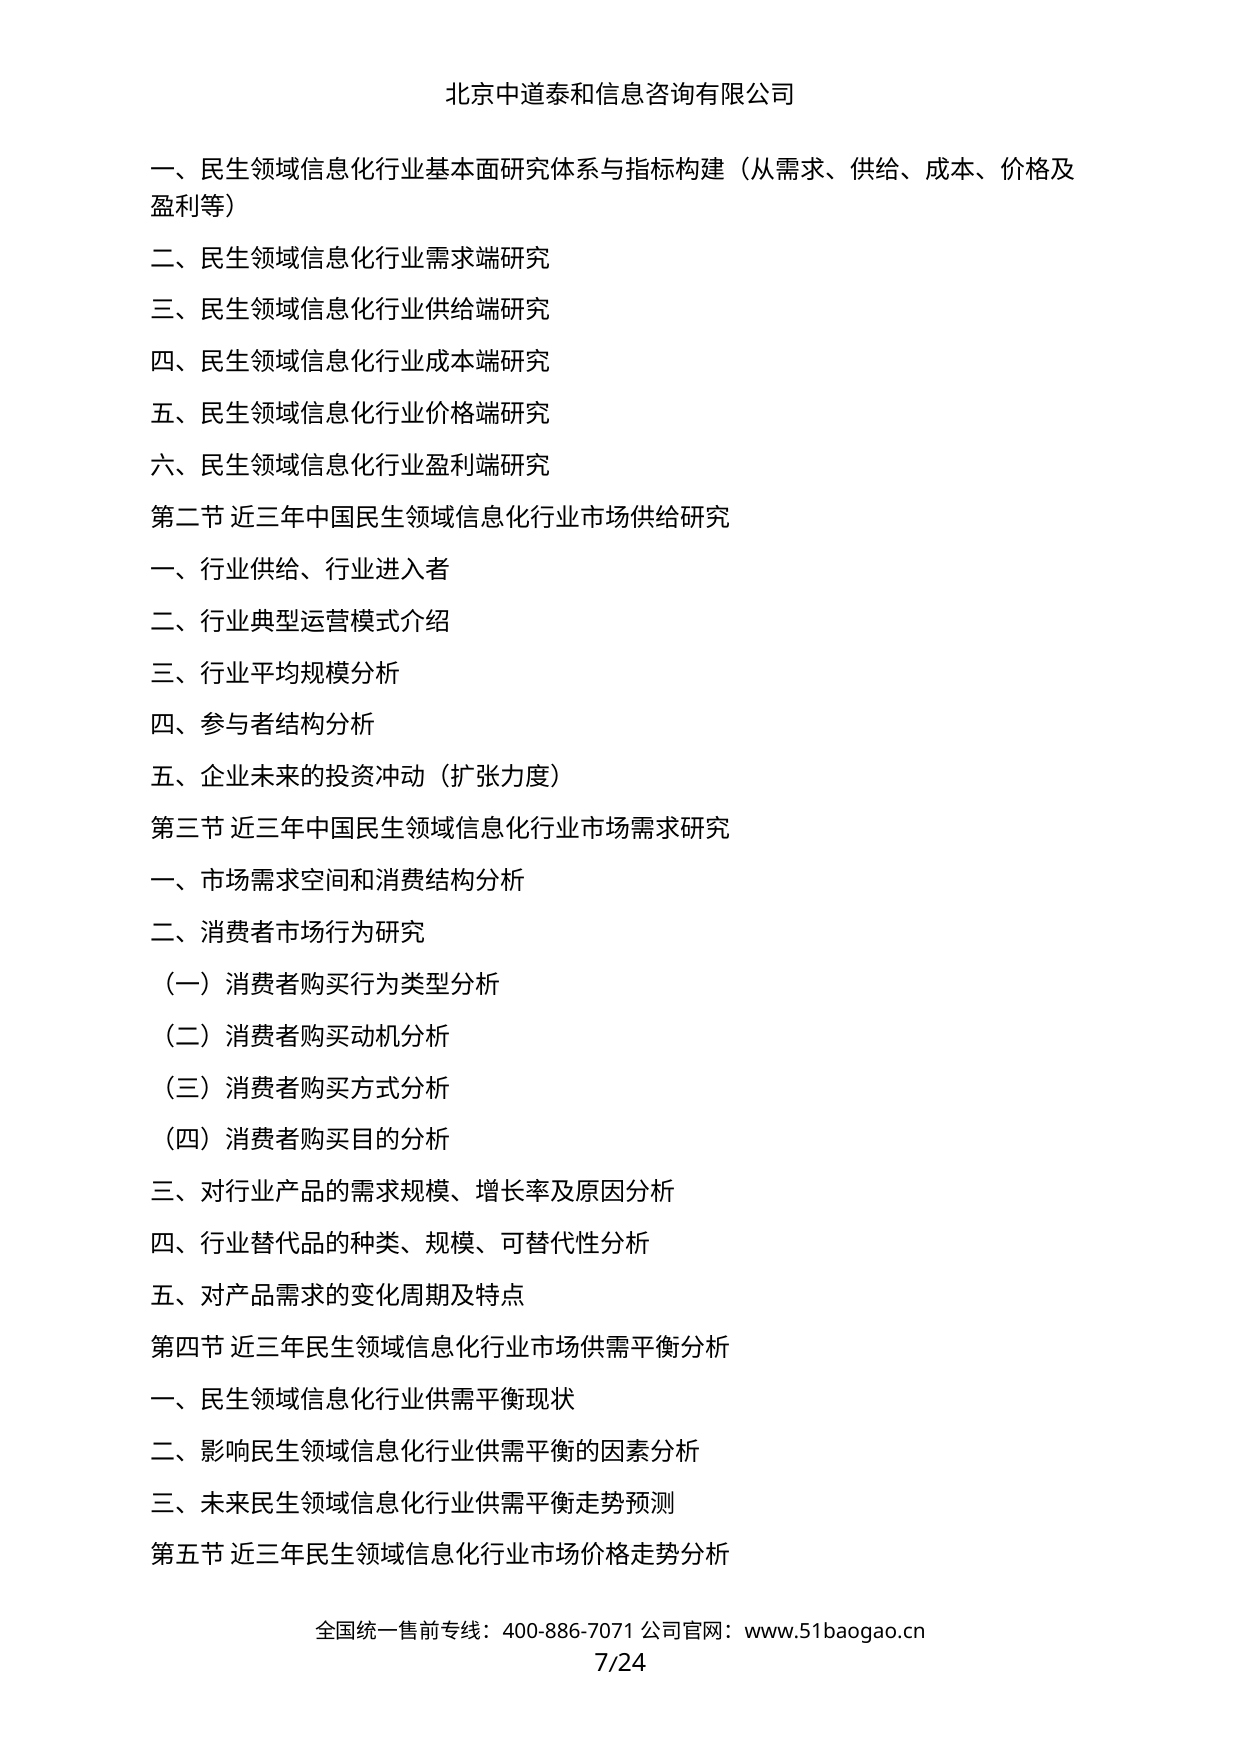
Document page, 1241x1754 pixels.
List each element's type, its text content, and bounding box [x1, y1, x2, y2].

text （三）消费者购买方式分析 [150, 1068, 1090, 1104]
text 三、行业平均规模分析 [150, 653, 1090, 689]
text 五、对产品需求的变化周期及特点 [150, 1276, 1090, 1312]
text 三、对行业产品的需求规模、增长率及原因分析 [150, 1172, 1090, 1208]
text 一、市场需求空间和消费结构分析 [150, 861, 1090, 897]
text 第五节 近三年民生领域信息化行业市场价格走势分析 [150, 1535, 1090, 1571]
text 三、未来民生领域信息化行业供需平衡走势预测 [150, 1483, 1090, 1519]
text 三、民生领域信息化行业供给端研究 [150, 290, 1090, 326]
text 第三节 近三年中国民生领域信息化行业市场需求研究 [150, 809, 1090, 845]
text 四、民生领域信息化行业成本端研究 [150, 342, 1090, 378]
text 二、消费者市场行为研究 [150, 912, 1090, 949]
text 第二节 近三年中国民生领域信息化行业市场供给研究 [150, 497, 1090, 534]
text 一、民生领域信息化行业供需平衡现状 [150, 1379, 1090, 1416]
text 五、企业未来的投资冲动（扩张力度） [150, 757, 1090, 793]
text 五、民生领域信息化行业价格端研究 [150, 394, 1090, 430]
text 一、行业供给、行业进入者 [150, 549, 1090, 586]
text （一）消费者购买行为类型分析 [150, 964, 1090, 1001]
text （四）消费者购买目的分析 [150, 1120, 1090, 1156]
text （二）消费者购买动机分析 [150, 1016, 1090, 1052]
text 二、民生领域信息化行业需求端研究 [150, 238, 1090, 274]
text 二、影响民生领域信息化行业供需平衡的因素分析 [150, 1431, 1090, 1467]
text 二、行业典型运营模式介绍 [150, 601, 1090, 637]
text 四、行业替代品的种类、规模、可替代性分析 [150, 1224, 1090, 1260]
text 六、民生领域信息化行业盈利端研究 [150, 446, 1090, 482]
text 一、民生领域信息化行业基本面研究体系与指标构建（从需求、供给、成本、价格及盈利等） [150, 150, 1090, 222]
text 四、参与者结构分析 [150, 705, 1090, 741]
text 第四节 近三年民生领域信息化行业市场供需平衡分析 [150, 1327, 1090, 1364]
